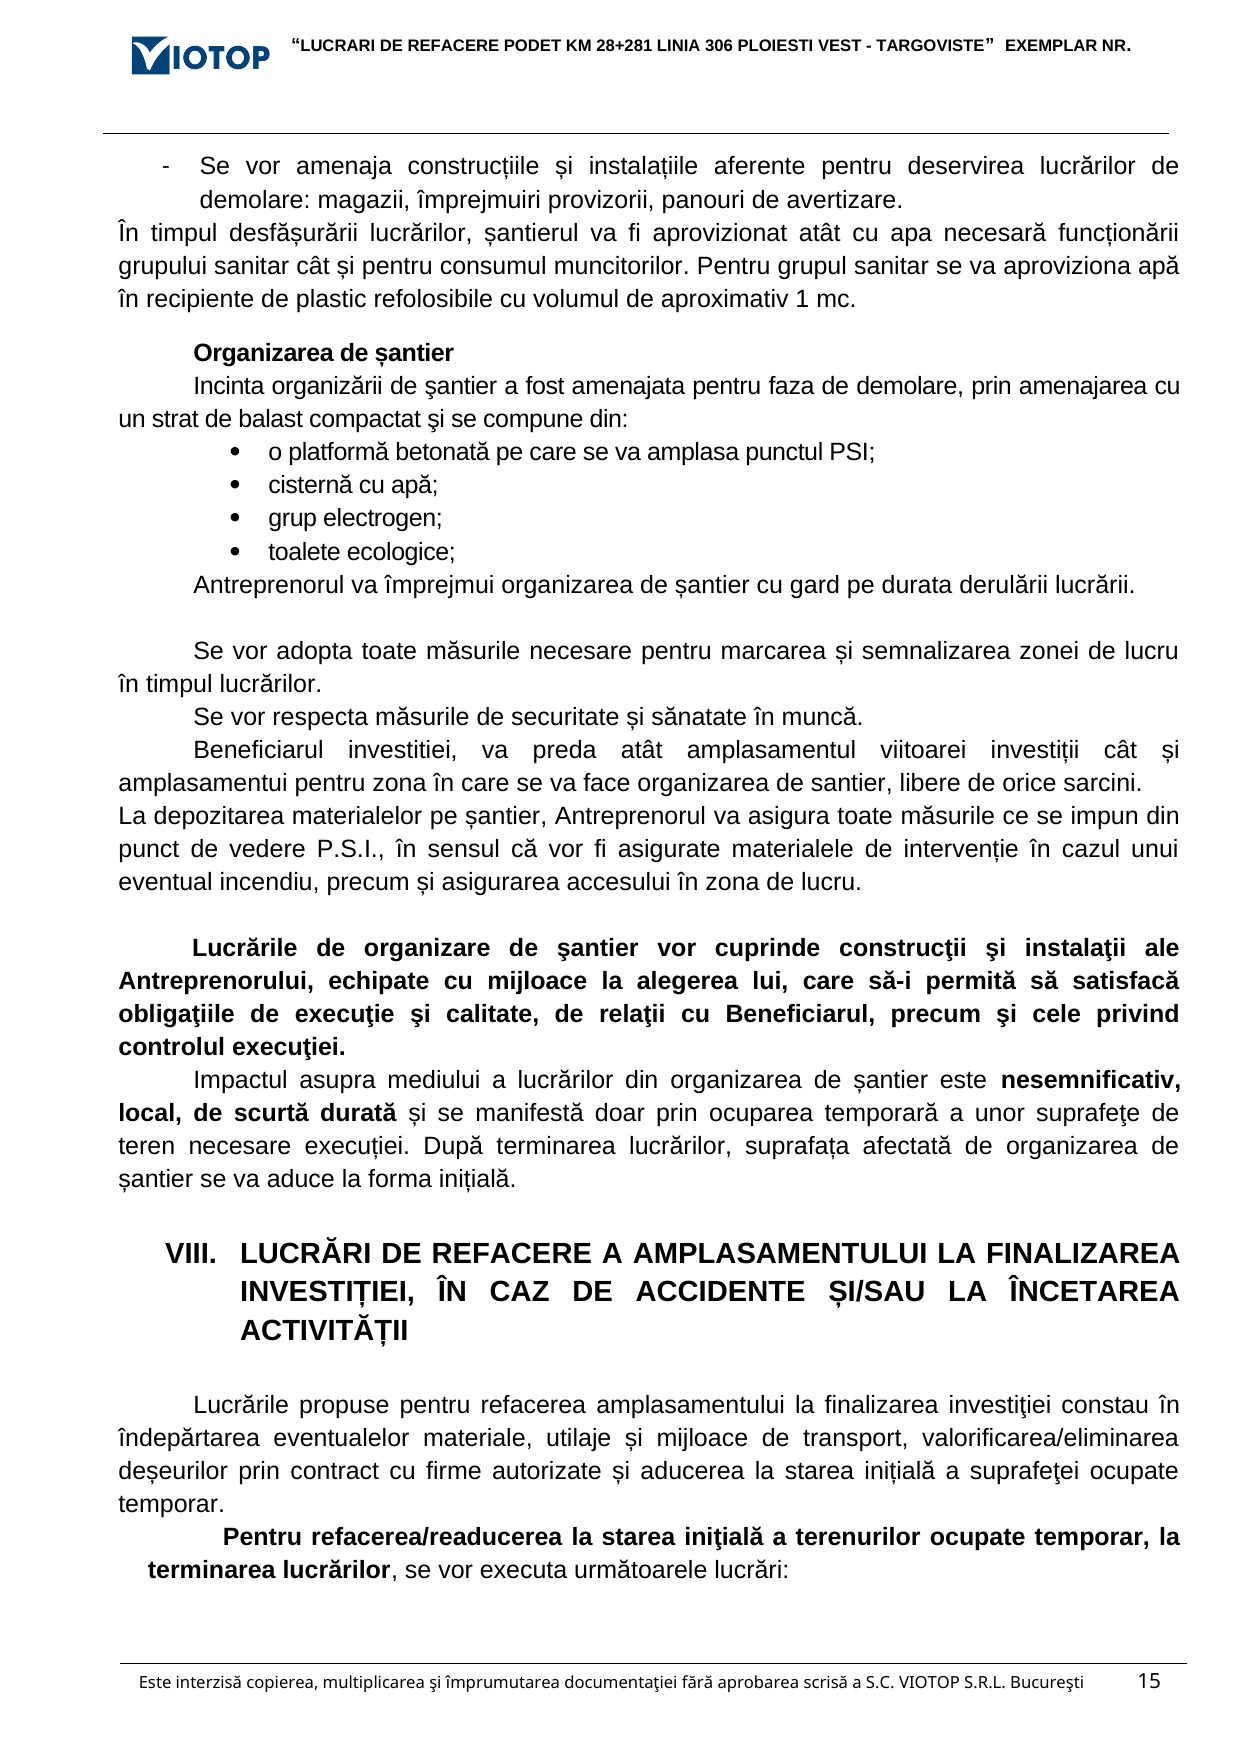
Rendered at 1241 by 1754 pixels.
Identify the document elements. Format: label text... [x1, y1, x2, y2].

text Se vor adopta toate măsurile necesare pentru marcarea și semnalizarea zonei de lucru în timpul lucrărilor. [118, 636, 1181, 697]
picture [123, 28, 278, 83]
list Se vor amenaja construcțiile și instalațiile aferente pentru deservirea lucrărilor de demolare: magazii, împrejmuiri provizorii, panouri de avertizare. [162, 150, 1181, 214]
list grup electrogen; [231, 503, 1181, 532]
list o platformă betonată pe care se va amplasa punctul PSI; [231, 437, 1181, 466]
text Beneficiarul investitiei, va preda atât amplasamentul viitoarei investiții cât și amplasamentui pentru zona în care se va face organizarea de santier, libere de orice sarcini. [118, 735, 1181, 797]
text Impactul asupra mediului a lucrărilor din organizarea de șantier este nesemnificativ, local, de scurtă durată și se manifestă doar prin ocuparea temporară a unor suprafeţe de teren necesare execuției. După terminarea lucrărilor, suprafața afectată de organizarea de șantier se va aduce la forma inițială. [118, 1065, 1181, 1193]
text Organizarea de șantier [118, 338, 1181, 367]
list LUCRĂRI DE REFACERE A AMPLASAMENTULUI LA FINALIZAREA INVESTIȚIEI, ÎN CAZ DE ACCIDENTE ȘI/SAU LA ÎNCETAREA ACTIVITĂȚII [165, 1236, 1181, 1346]
text Antreprenorul va împrejmui organizarea de șantier cu gard pe durata derulării lucrării. [118, 570, 1181, 598]
text La depozitarea materialelor pe șantier, Antreprenorul va asigura toate măsurile ce se impun din punct de vedere P.S.I., în sensul că vor fi asigurate materialele de intervenție în cazul unui eventual incendiu, precum și asigurarea accesului în zona de lucru. [118, 801, 1181, 896]
text Incinta organizării de şantier a fost amenajata pentru faza de demolare, prin amenajarea cu un strat de balast compactat şi se compune din: [118, 371, 1181, 433]
text Pentru refacerea/readucerea la starea iniţială a terenurilor ocupate temporar, la terminarea lucrărilor, se vor executa următoarele lucrări: [148, 1522, 1181, 1584]
text În timpul desfășurării lucrărilor, șantierul va fi aprovizionat atât cu apa necesară funcționării grupului sanitar cât și pentru consumul muncitorilor. Pentru grupul sanitar se va aproviziona apă în recipiente de plastic refolosibile cu volumul de aproximativ 1 mc. [118, 218, 1181, 313]
text Se vor respecta măsurile de securitate și sănatate în muncă. [118, 702, 1181, 731]
text Lucrările propuse pentru refacerea amplasamentului la finalizarea investiţiei constau în îndepărtarea eventualelor materiale, utilaje și mijloace de transport, valorificarea/eliminarea deșeurilor prin contract cu firme autorizate și aducerea la starea inițială a suprafeţei ocupate temporar. [118, 1390, 1181, 1518]
list toalete ecologice; [231, 537, 1181, 565]
list cisternă cu apă; [231, 470, 1181, 499]
text Lucrările de organizare de şantier vor cuprinde construcţii şi instalaţii ale Antreprenorului, echipate cu mijloace la alegerea lui, care să-i permită să satisfacă obligaţiile de execuţie şi calitate, de relaţii cu Beneficiarul, precum şi cele privind controlul execuţiei. [118, 933, 1181, 1061]
